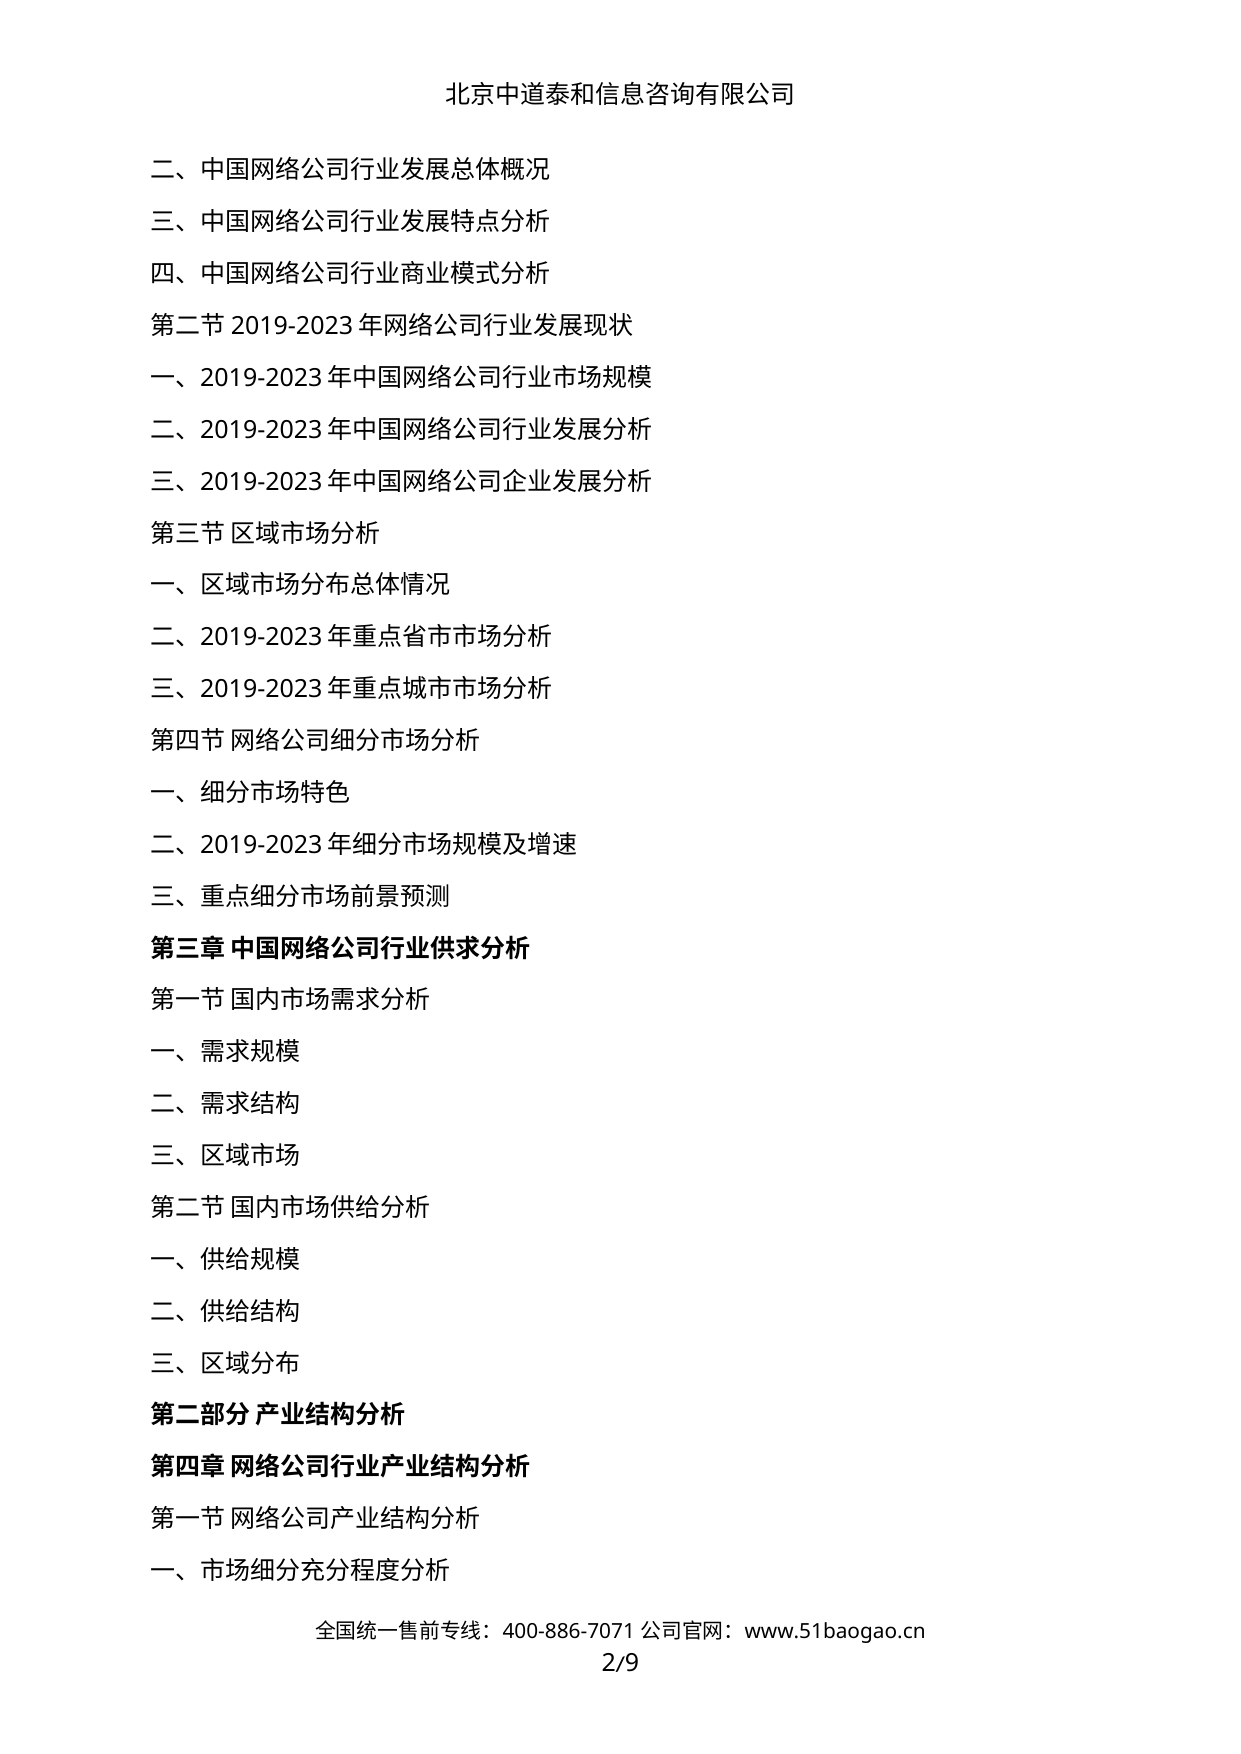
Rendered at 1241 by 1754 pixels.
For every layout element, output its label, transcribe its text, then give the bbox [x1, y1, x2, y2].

text 第一节 网络公司产业结构分析 [150, 1499, 1090, 1535]
text 四、中国网络公司行业商业模式分析 [150, 254, 1090, 290]
text 一、细分市场特色 [150, 772, 1090, 809]
text 二、2019-2023年重点省市市场分析 [150, 617, 1090, 653]
text 第二节 2019-2023年网络公司行业发展现状 [150, 306, 1090, 342]
text 一、供给规模 [150, 1239, 1090, 1276]
text 二、供给结构 [150, 1291, 1090, 1327]
text 第三章 中国网络公司行业供求分析 [150, 928, 1090, 964]
text 第三节 区域市场分析 [150, 513, 1090, 549]
text 第四节 网络公司细分市场分析 [150, 721, 1090, 757]
text 一、区域市场分布总体情况 [150, 565, 1090, 601]
text 三、2019-2023年重点城市市场分析 [150, 669, 1090, 705]
text 三、区域分布 [150, 1343, 1090, 1379]
text 第四章 网络公司行业产业结构分析 [150, 1447, 1090, 1483]
text 三、2019-2023年中国网络公司企业发展分析 [150, 461, 1090, 497]
text 二、中国网络公司行业发展总体概况 [150, 150, 1090, 186]
text 三、中国网络公司行业发展特点分析 [150, 202, 1090, 238]
text 第二部分 产业结构分析 [150, 1395, 1090, 1431]
text 二、2019-2023年细分市场规模及增速 [150, 824, 1090, 861]
text 第二节 国内市场供给分析 [150, 1187, 1090, 1224]
text 二、2019-2023年中国网络公司行业发展分析 [150, 409, 1090, 446]
text 三、重点细分市场前景预测 [150, 876, 1090, 912]
text 一、市场细分充分程度分析 [150, 1551, 1090, 1587]
text 第一节 国内市场需求分析 [150, 980, 1090, 1016]
text 三、区域市场 [150, 1136, 1090, 1172]
text 一、需求规模 [150, 1032, 1090, 1068]
text 一、2019-2023年中国网络公司行业市场规模 [150, 357, 1090, 394]
text 二、需求结构 [150, 1084, 1090, 1120]
